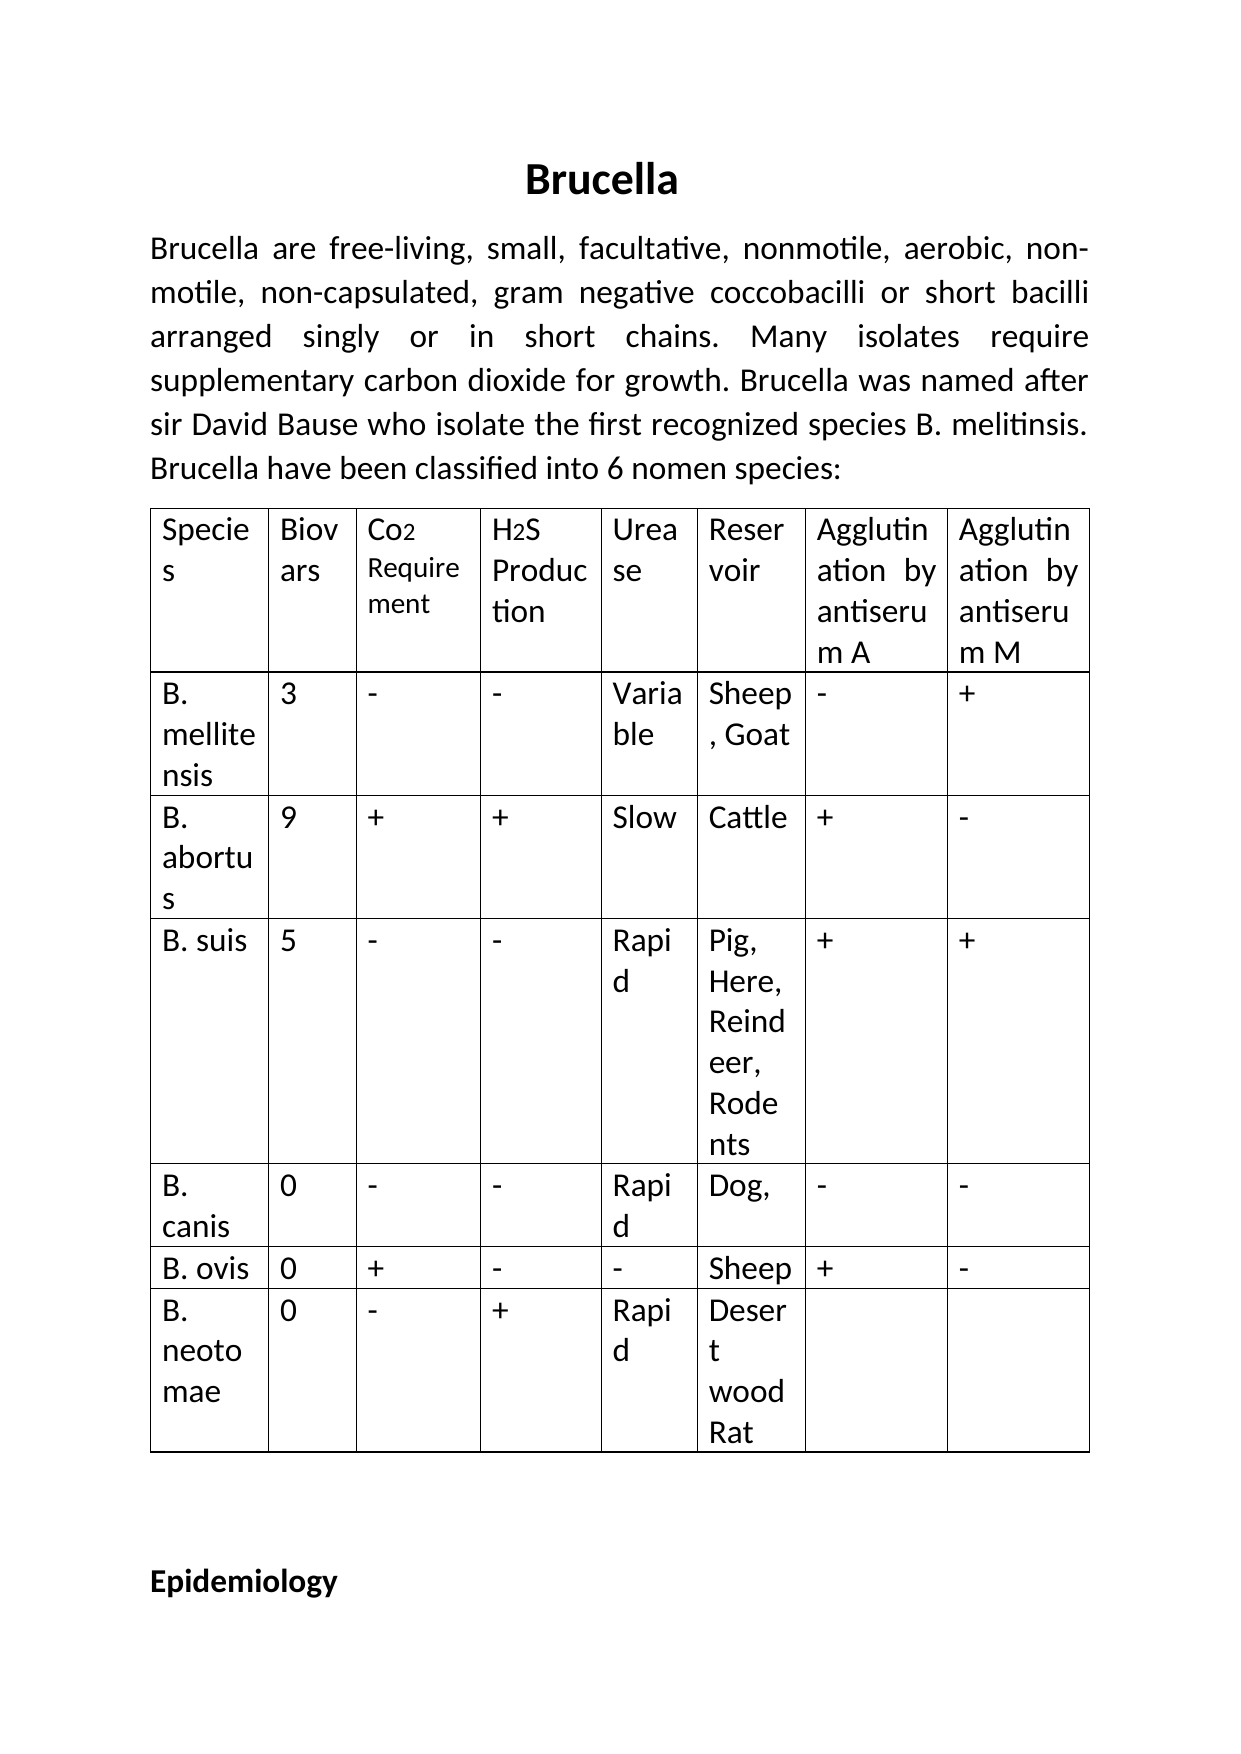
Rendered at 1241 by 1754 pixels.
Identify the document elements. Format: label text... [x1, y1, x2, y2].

table_cell 9 [269, 796, 356, 918]
table_cell Variable [602, 673, 697, 794]
table_cell Sheep [698, 1247, 805, 1287]
table_cell B. abortus [151, 796, 268, 918]
table_cell - [602, 1247, 697, 1287]
table_cell Dog, [698, 1164, 805, 1246]
table_cell Slow [602, 796, 697, 918]
table_cell - [481, 1164, 601, 1246]
table_cell B. mellitensis [151, 673, 268, 794]
table_cell + [948, 673, 1089, 794]
table_cell + [481, 1289, 601, 1451]
table_cell Pig, Here, Reindeer, Rodents [698, 919, 805, 1163]
table_cell 0 [269, 1164, 356, 1246]
table_cell + [948, 919, 1089, 1163]
table_header Co2 Requirement [357, 509, 480, 671]
table_cell 0 [269, 1289, 356, 1451]
table_cell - [481, 919, 601, 1163]
table_cell - [481, 673, 601, 794]
table_cell Rapid [602, 1289, 697, 1451]
table_cell Rapid [602, 1164, 697, 1246]
table_header Agglutination by antiserum M [948, 509, 1089, 671]
text Brucella are free-living, small, facultative, nonmotile, aerobic, non-motile, non-capsulated, gram negative coccobacilli or short bacilli arranged singly or in short chains. Many isolates require supplementary carbon dioxide for growth. Brucella was named after sir David Bause who isolate the first recognized species B. melitinsis. Brucella have been classified into 6 nomen species: [150, 227, 1090, 487]
table_header Species [151, 509, 268, 671]
table_cell - [357, 1289, 480, 1451]
text Brucella [450, 150, 1090, 206]
table_cell Cattle [698, 796, 805, 918]
table_cell + [481, 796, 601, 918]
table_cell Rapid [602, 919, 697, 1163]
table_cell 0 [269, 1247, 356, 1287]
table_cell + [357, 1247, 480, 1287]
table_cell - [481, 1247, 601, 1287]
table_header Urease [602, 509, 697, 671]
table_cell - [948, 1247, 1089, 1287]
table_cell - [357, 919, 480, 1163]
table_cell Desert wood Rat [698, 1289, 805, 1451]
table_cell 3 [269, 673, 356, 794]
table_header Agglutination by antiserum A [806, 509, 947, 671]
table_cell + [357, 796, 480, 918]
table_cell B. canis [151, 1164, 268, 1246]
table_cell [806, 1289, 947, 1451]
table_cell B. neotomae [151, 1289, 268, 1451]
table_header Biovars [269, 509, 356, 671]
table_cell 5 [269, 919, 356, 1163]
table_cell - [806, 1164, 947, 1246]
table_cell [948, 1289, 1089, 1451]
table_cell - [806, 673, 947, 794]
table_header Reservoir [698, 509, 805, 671]
table_cell - [948, 1164, 1089, 1246]
table_cell B. ovis [151, 1247, 268, 1287]
table_cell - [357, 1164, 480, 1246]
table_header H2S Production [481, 509, 601, 671]
text Epidemiology [150, 1560, 1090, 1601]
table_cell + [806, 919, 947, 1163]
table_cell Sheep, Goat [698, 673, 805, 794]
table_cell - [357, 673, 480, 794]
table_cell B. suis [151, 919, 268, 1163]
table_cell + [806, 1247, 947, 1287]
table_cell - [948, 796, 1089, 918]
table_cell + [806, 796, 947, 918]
